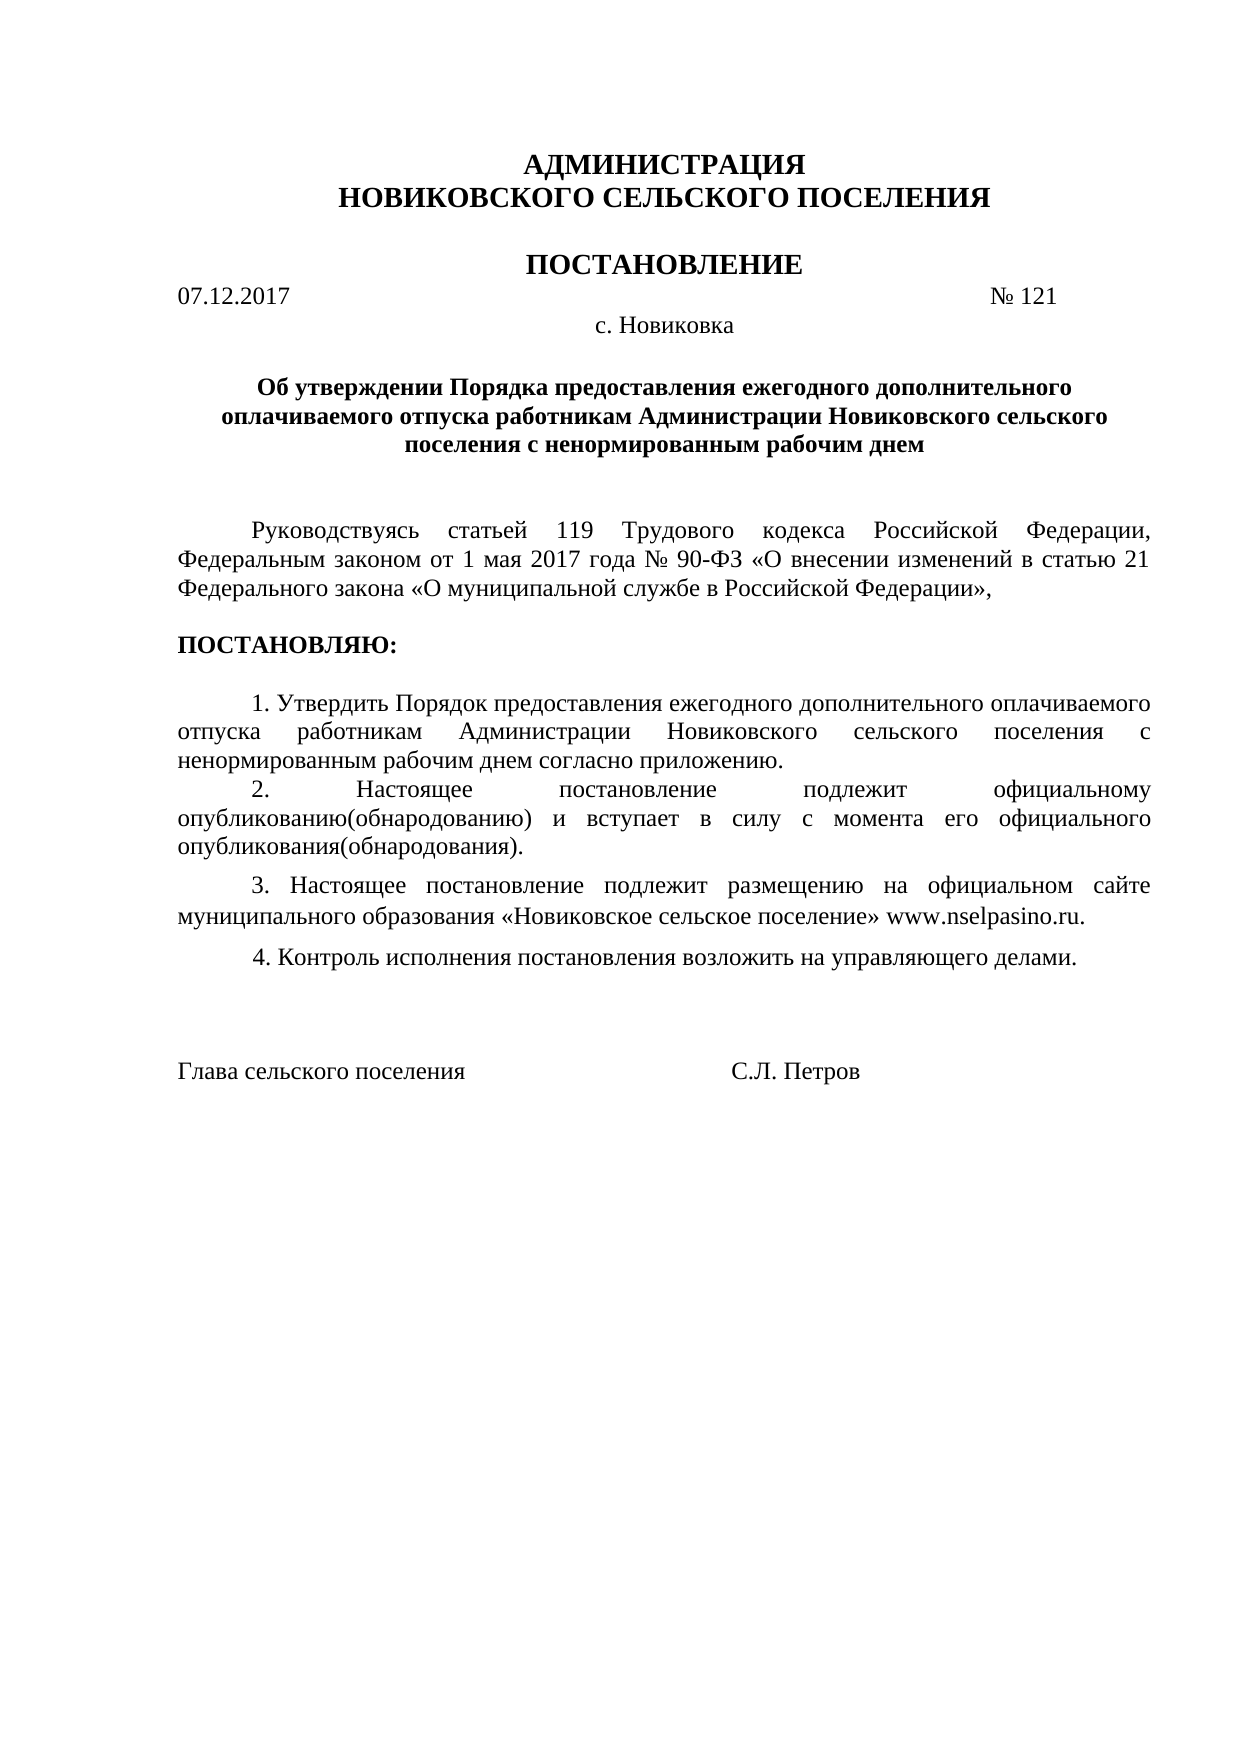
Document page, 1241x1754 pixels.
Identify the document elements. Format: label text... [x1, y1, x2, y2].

text АДМИНИСТРАЦИЯ [177, 147, 1152, 180]
text Руководствуясь статьей 119 Трудового кодекса Российской Федерации, Федеральным законом от 1 мая 2017 года № 90-ФЗ «О внесении изменений в статью 21 Федерального закона «О муниципальной службе в Российской Федерации», [177, 515, 1152, 601]
text 2. Настоящее постановление подлежит официальному опубликованию(обнародованию) и вступает в силу с момента его официального опубликования(обнародования). [177, 774, 1152, 860]
text 3. Настоящее постановление подлежит размещению на официальном сайте муниципального образования «Новиковское сельское поселение» www.nselpasino.ru. [177, 871, 1152, 930]
text Об утверждении Порядка предоставления ежегодного дополнительного оплачиваемого отпуска работникам Администрации Новиковского сельского поселения с ненормированным рабочим днем [177, 372, 1152, 458]
text Глава сельского поселения С.Л. Петров [177, 1056, 1152, 1085]
text 1. Утвердить Порядок предоставления ежегодного дополнительного оплачиваемого отпуска работникам Администрации Новиковского сельского поселения с ненормированным рабочим днем согласно приложению. [177, 688, 1152, 774]
text ПОСТАНОВЛЯЮ: [177, 630, 1152, 659]
text с. Новиковка [177, 310, 1152, 338]
text НОВИКОВСКОГО СЕЛЬСКОГО ПОСЕЛЕНИЯ [177, 180, 1152, 214]
text 07.12.2017 № 121 [177, 281, 1152, 310]
text ПОСТАНОВЛЕНИЕ [177, 247, 1152, 281]
text 4. Контроль исполнения постановления возложить на управляющего делами. [177, 942, 1152, 971]
